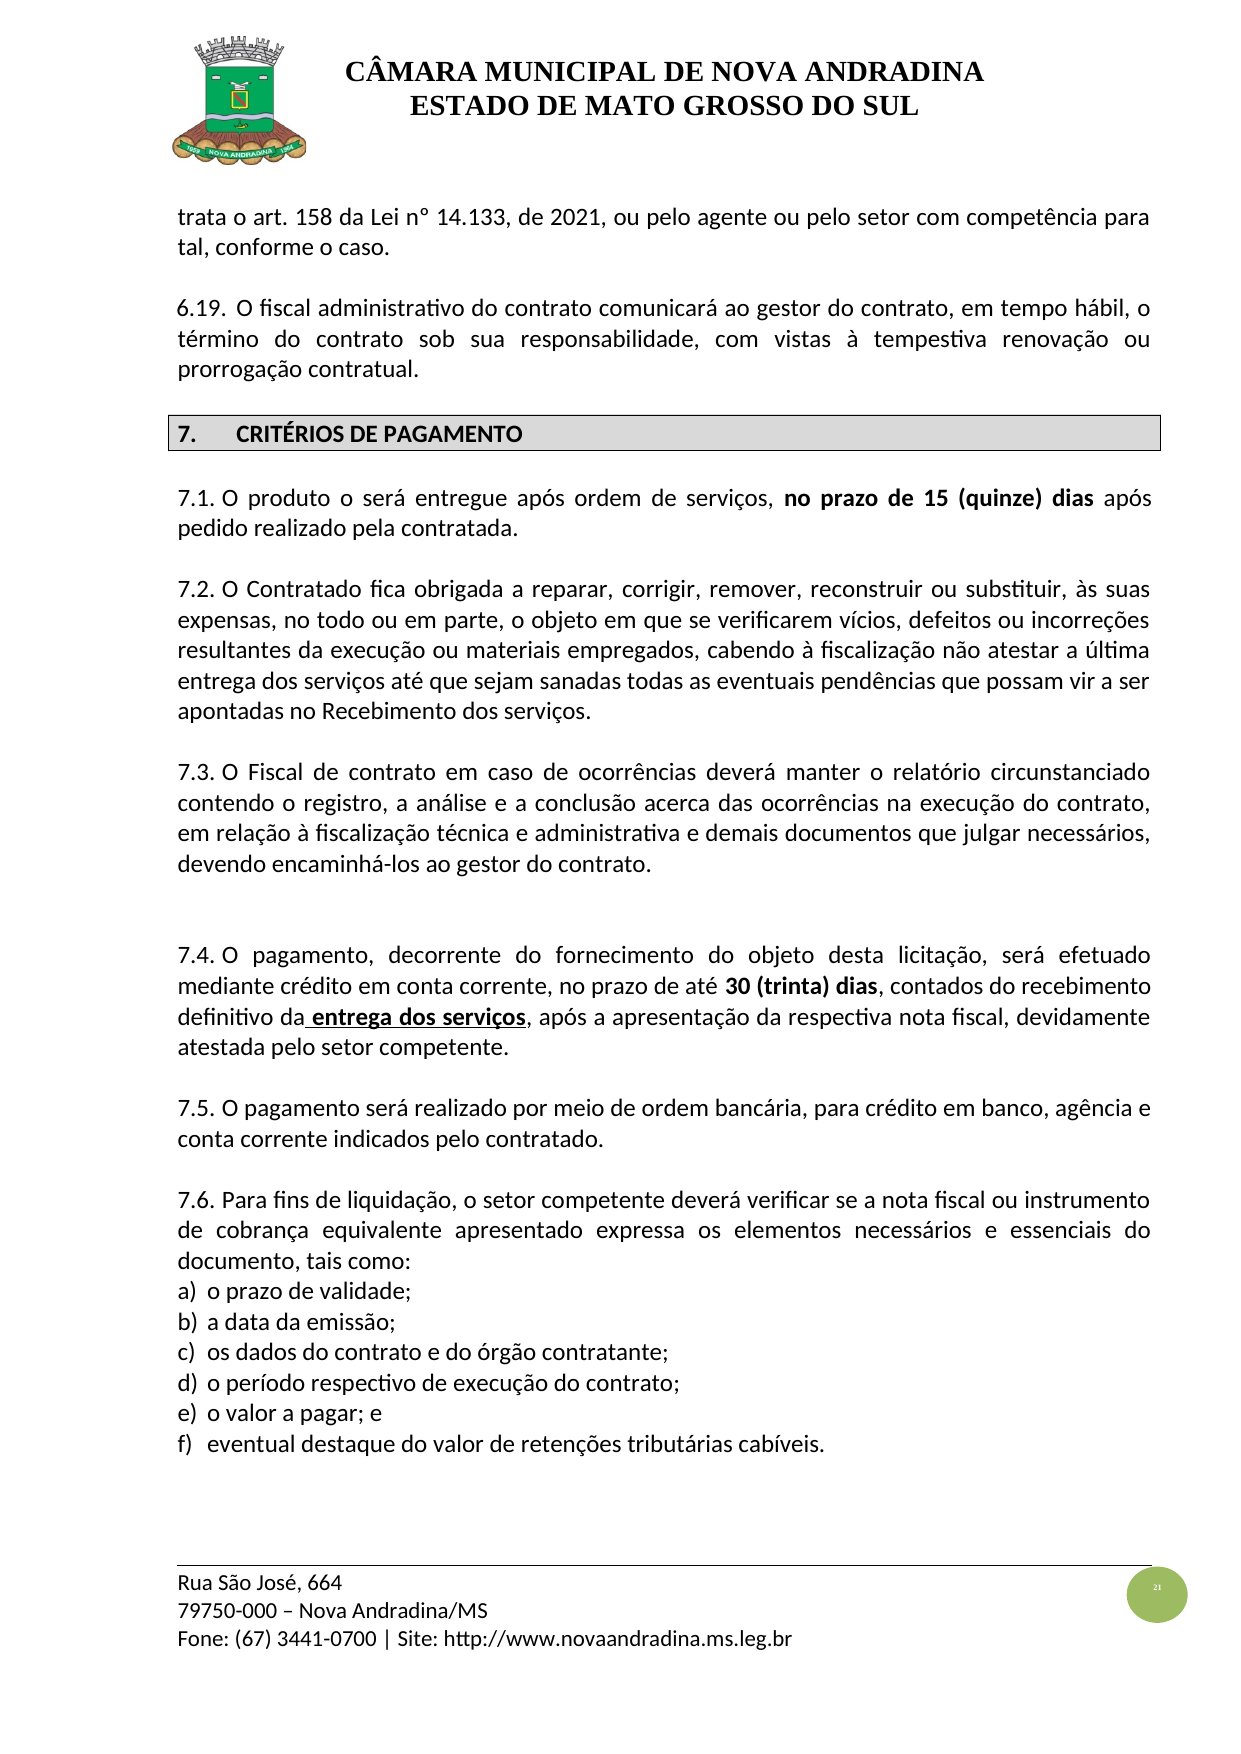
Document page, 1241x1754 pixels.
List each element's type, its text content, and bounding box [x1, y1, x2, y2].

list O produto o será entregue após ordem de serviços, no prazo de 15 (quinze) dias após pedido realizado pela contratada. [177, 482, 1152, 543]
list a data da emissão; [177, 1306, 1152, 1336]
list o prazo de validade; [177, 1275, 1152, 1306]
list O pagamento, decorrente do fornecimento do objeto desta licitação, será efetuado mediante crédito em conta corrente, no prazo de até 30 (trinta) dias, contados do recebimento definitivo da entrega dos serviços, após a apresentação da respectiva nota fiscal, devidamente atestada pelo setor competente. [177, 940, 1152, 1062]
list eventual destaque do valor de retenções tributárias cabíveis. [177, 1428, 1152, 1458]
text CRITÉRIOS DE PAGAMENTO [169, 416, 1160, 450]
list O Contratado fica obrigada a reparar, corrigir, remover, reconstruir ou substituir, às suas expensas, no todo ou em parte, o objeto em que se verificarem vícios, defeitos ou incorreções resultantes da execução ou materiais empregados, cabendo à fiscalização não atestar a última entrega dos serviços até que sejam sanadas todas as eventuais pendências que possam vir a ser apontadas no Recebimento dos serviços. [177, 573, 1152, 726]
text Para fins de liquidação, o setor competente deverá verificar se a nota fiscal ou instrumento de cobrança equivalente apresentado expressa os elementos necessários e essenciais do documento, tais como: [177, 1184, 1152, 1275]
picture [172, 36, 307, 165]
list o período respectivo de execução do contrato; [177, 1367, 1152, 1397]
list O Fiscal de contrato em caso de ocorrências deverá manter o relatório circunstanciado contendo o registro, a análise e a conclusão acerca das ocorrências na execução do contrato, em relação à fiscalização técnica e administrativa e demais documentos que julgar necessários, devendo encaminhá-los ao gestor do contrato. [177, 757, 1152, 879]
list O fiscal administrativo do contrato comunicará ao gestor do contrato, em tempo hábil, o término do contrato sob sua responsabilidade, com vistas à tempestiva renovação ou prorrogação contratual. [176, 292, 1152, 384]
list o valor a pagar; e [177, 1397, 1152, 1428]
text O pagamento será realizado por meio de ordem bancária, para crédito em banco, agência e conta corrente indicados pelo contratado. [177, 1092, 1152, 1153]
list os dados do contrato e do órgão contratante; [177, 1336, 1152, 1367]
